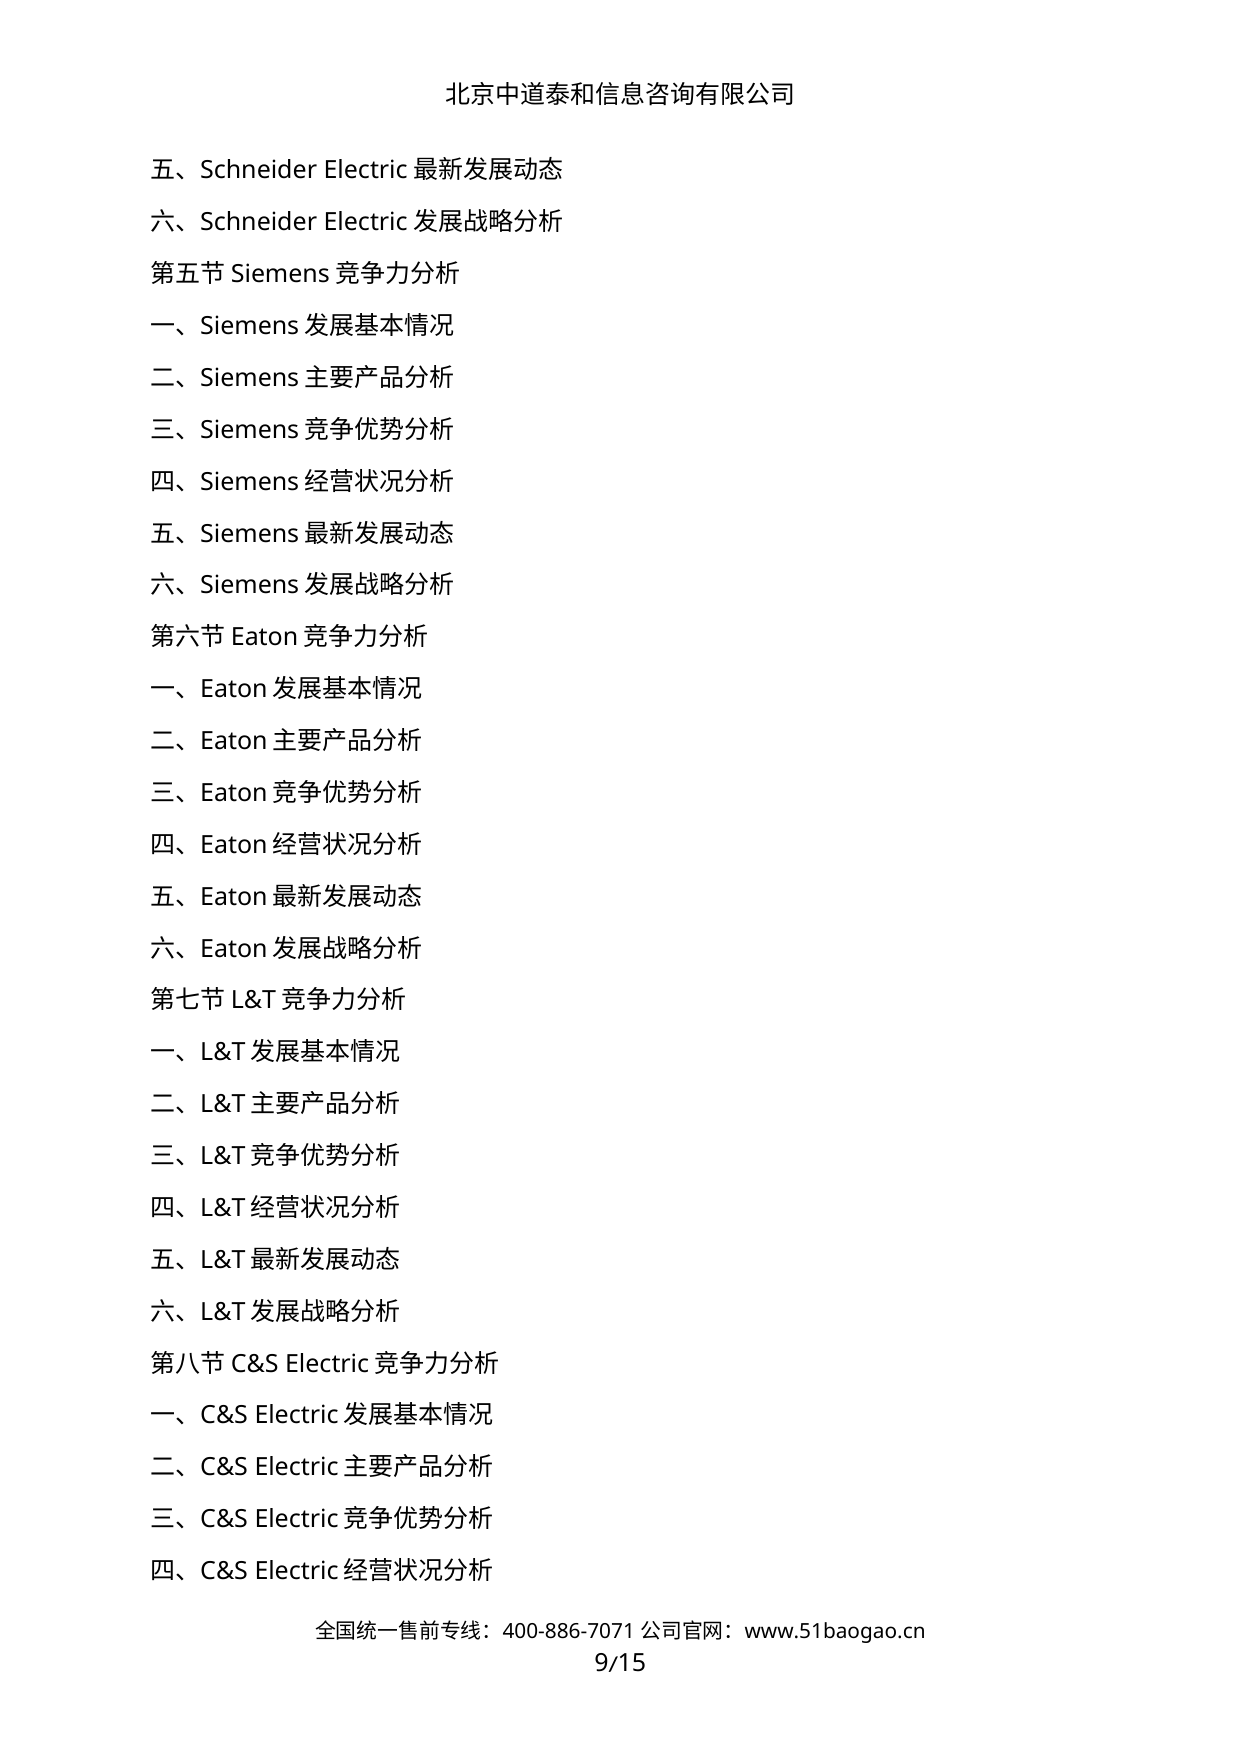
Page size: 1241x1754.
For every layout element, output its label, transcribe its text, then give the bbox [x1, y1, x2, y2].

text 四、C&S Electric经营状况分析 [150, 1551, 1090, 1587]
text 六、L&T发展战略分析 [150, 1291, 1090, 1327]
text 五、Schneider Electric最新发展动态 [150, 150, 1090, 186]
text 五、Eaton最新发展动态 [150, 876, 1090, 912]
text 二、Eaton主要产品分析 [150, 721, 1090, 757]
text 五、Siemens最新发展动态 [150, 513, 1090, 549]
text 第六节 Eaton竞争力分析 [150, 617, 1090, 653]
text 三、C&S Electric竞争优势分析 [150, 1499, 1090, 1535]
text 一、Eaton发展基本情况 [150, 669, 1090, 705]
text 第七节 L&T竞争力分析 [150, 980, 1090, 1016]
text 二、C&S Electric主要产品分析 [150, 1447, 1090, 1483]
text 四、L&T经营状况分析 [150, 1187, 1090, 1224]
text 二、L&T主要产品分析 [150, 1084, 1090, 1120]
text 六、Eaton发展战略分析 [150, 928, 1090, 964]
text 三、L&T竞争优势分析 [150, 1136, 1090, 1172]
text 二、Siemens主要产品分析 [150, 357, 1090, 394]
text 六、Schneider Electric发展战略分析 [150, 202, 1090, 238]
text 第五节 Siemens竞争力分析 [150, 254, 1090, 290]
text 六、Siemens发展战略分析 [150, 565, 1090, 601]
text 一、L&T发展基本情况 [150, 1032, 1090, 1068]
text 四、Eaton经营状况分析 [150, 824, 1090, 861]
text 第八节 C&S Electric竞争力分析 [150, 1343, 1090, 1379]
text 三、Siemens竞争优势分析 [150, 409, 1090, 446]
text 一、Siemens发展基本情况 [150, 306, 1090, 342]
text 四、Siemens经营状况分析 [150, 461, 1090, 497]
text 一、C&S Electric发展基本情况 [150, 1395, 1090, 1431]
text 五、L&T最新发展动态 [150, 1239, 1090, 1276]
text 三、Eaton竞争优势分析 [150, 772, 1090, 809]
